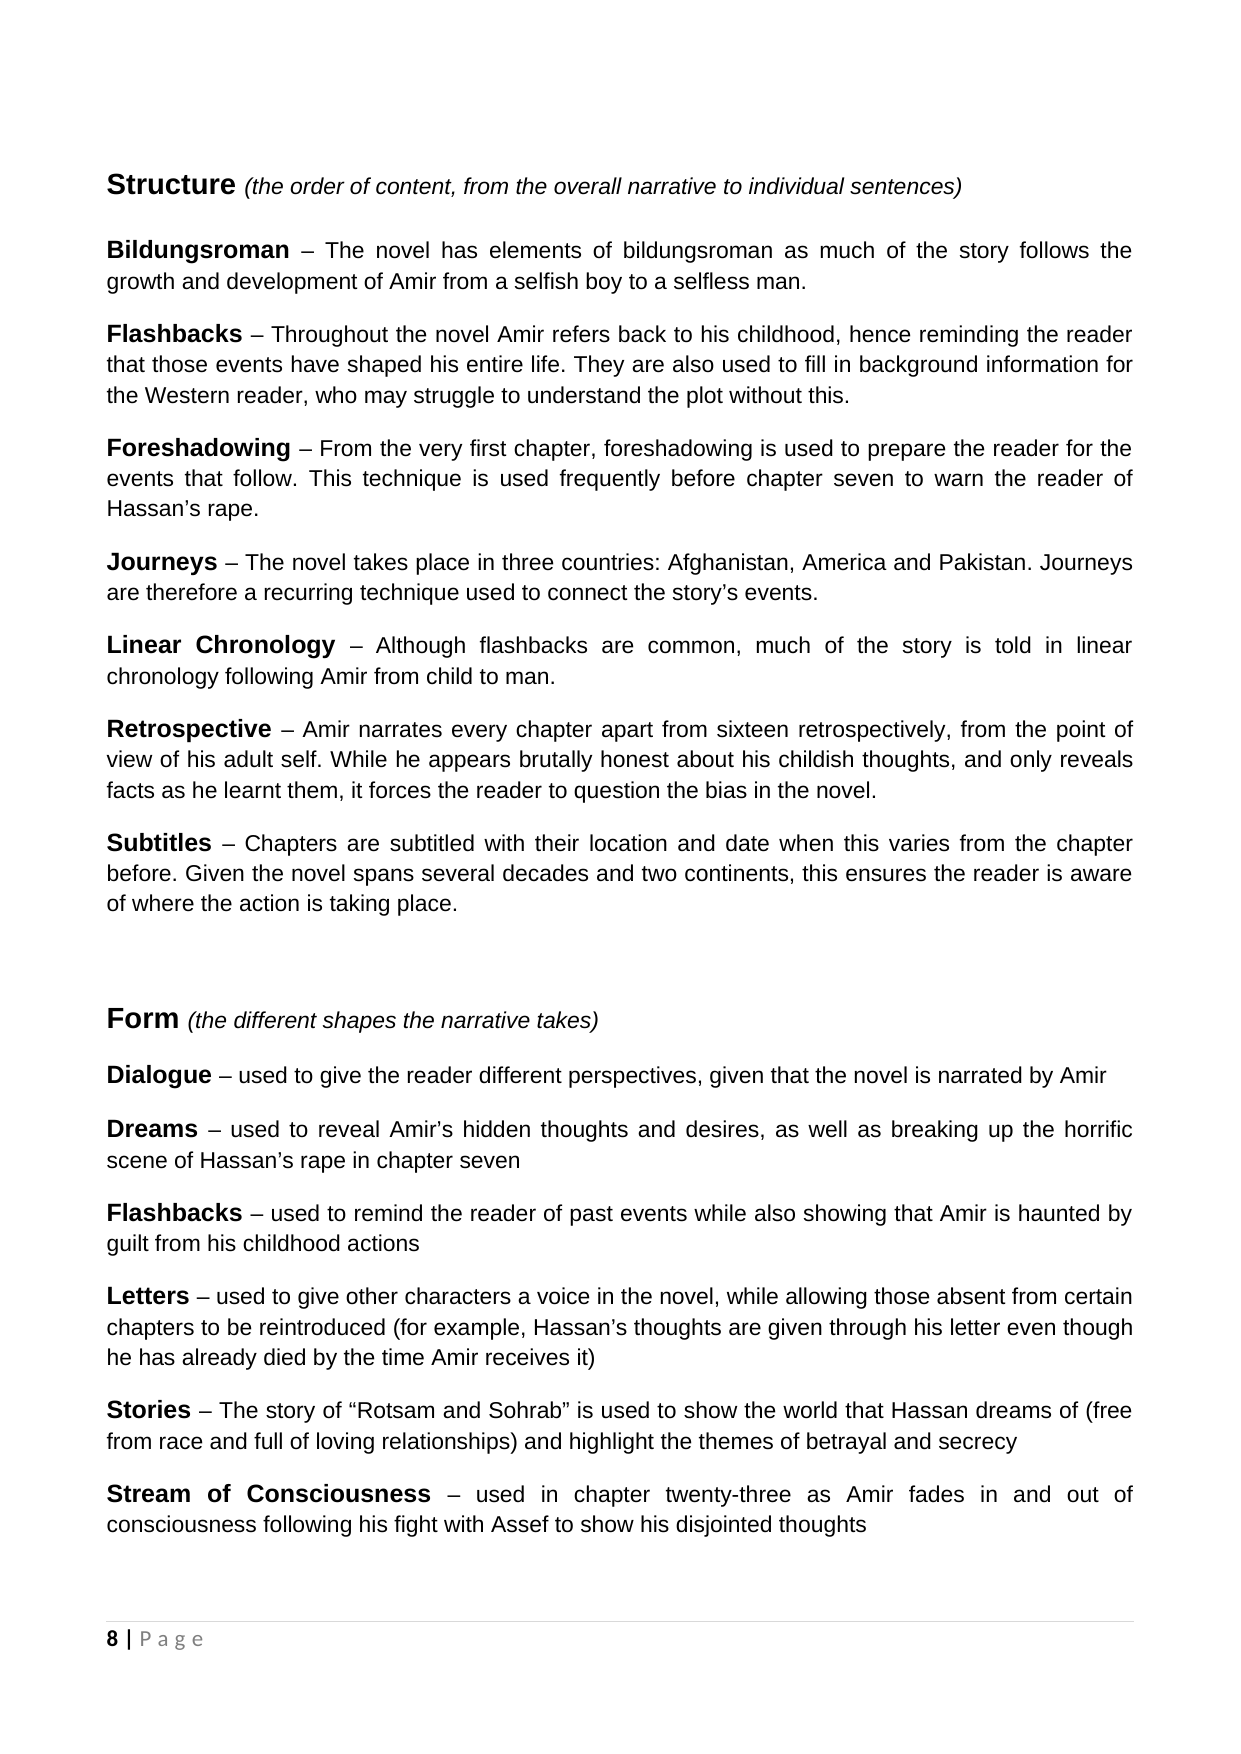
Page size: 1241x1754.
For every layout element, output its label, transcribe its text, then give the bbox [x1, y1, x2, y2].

text Dreams – used to reveal Amir’s hidden thoughts and desires, as well as breaking up the horrific scene of Hassan’s rape in chapter seven [106, 1114, 1134, 1173]
text Subtitles – Chapters are subtitled with their location and date when this varies from the chapter before. Given the novel spans several decades and two continents, this ensures the reader is aware of where the action is taking place. [106, 828, 1134, 917]
text Form (the different shapes the narrative takes) [106, 1001, 1134, 1034]
text Stories – The story of “Rotsam and Sohrab” is used to show the world that Hassan dreams of (free from race and full of loving relationships) and highlight the themes of betrayal and secrecy [106, 1395, 1134, 1454]
text Retrospective – Amir narrates every chapter apart from sixteen retrospectively, from the point of view of his adult self. While he appears brutally honest about his childish thoughts, and only reveals facts as he learnt them, it forces the reader to question the bias in the novel. [106, 714, 1134, 803]
text Linear Chronology – Although flashbacks are common, much of the story is told in linear chronology following Amir from child to man. [106, 630, 1134, 689]
text Dialogue – used to give the reader different perspectives, given that the novel is narrated by Amir [106, 1060, 1134, 1089]
text Structure (the order of content, from the overall narrative to individual sentences) [106, 167, 1134, 201]
text Flashbacks – Throughout the novel Amir refers back to his childhood, hence reminding the reader that those events have shaped his entire life. They are also used to fill in background information for the Western reader, who may struggle to understand the plot without this. [106, 319, 1134, 408]
text Bildungsroman – The novel has elements of bildungsroman as much of the story follows the growth and development of Amir from a selfish boy to a selfless man. [106, 235, 1134, 294]
text Foreshadowing – From the very first chapter, foreshadowing is used to prepare the reader for the events that follow. This technique is used frequently before chapter seven to warn the reader of Hassan’s rape. [106, 433, 1134, 522]
text Letters – used to give other characters a voice in the novel, while allowing those absent from certain chapters to be reintroduced (for example, Hassan’s thoughts are given through his letter even though he has already died by the time Amir receives it) [106, 1281, 1134, 1371]
text Journeys – The novel takes place in three countries: Afghanistan, America and Pakistan. Journeys are therefore a recurring technique used to connect the story’s events. [106, 546, 1134, 605]
text Flashbacks – used to remind the reader of past events while also showing that Amir is haunted by guilt from his childhood actions [106, 1198, 1134, 1257]
text Stream of Consciousness – used in chapter twenty-three as Amir fades in and out of consciousness following his fight with Assef to show his disjointed thoughts [106, 1479, 1134, 1538]
